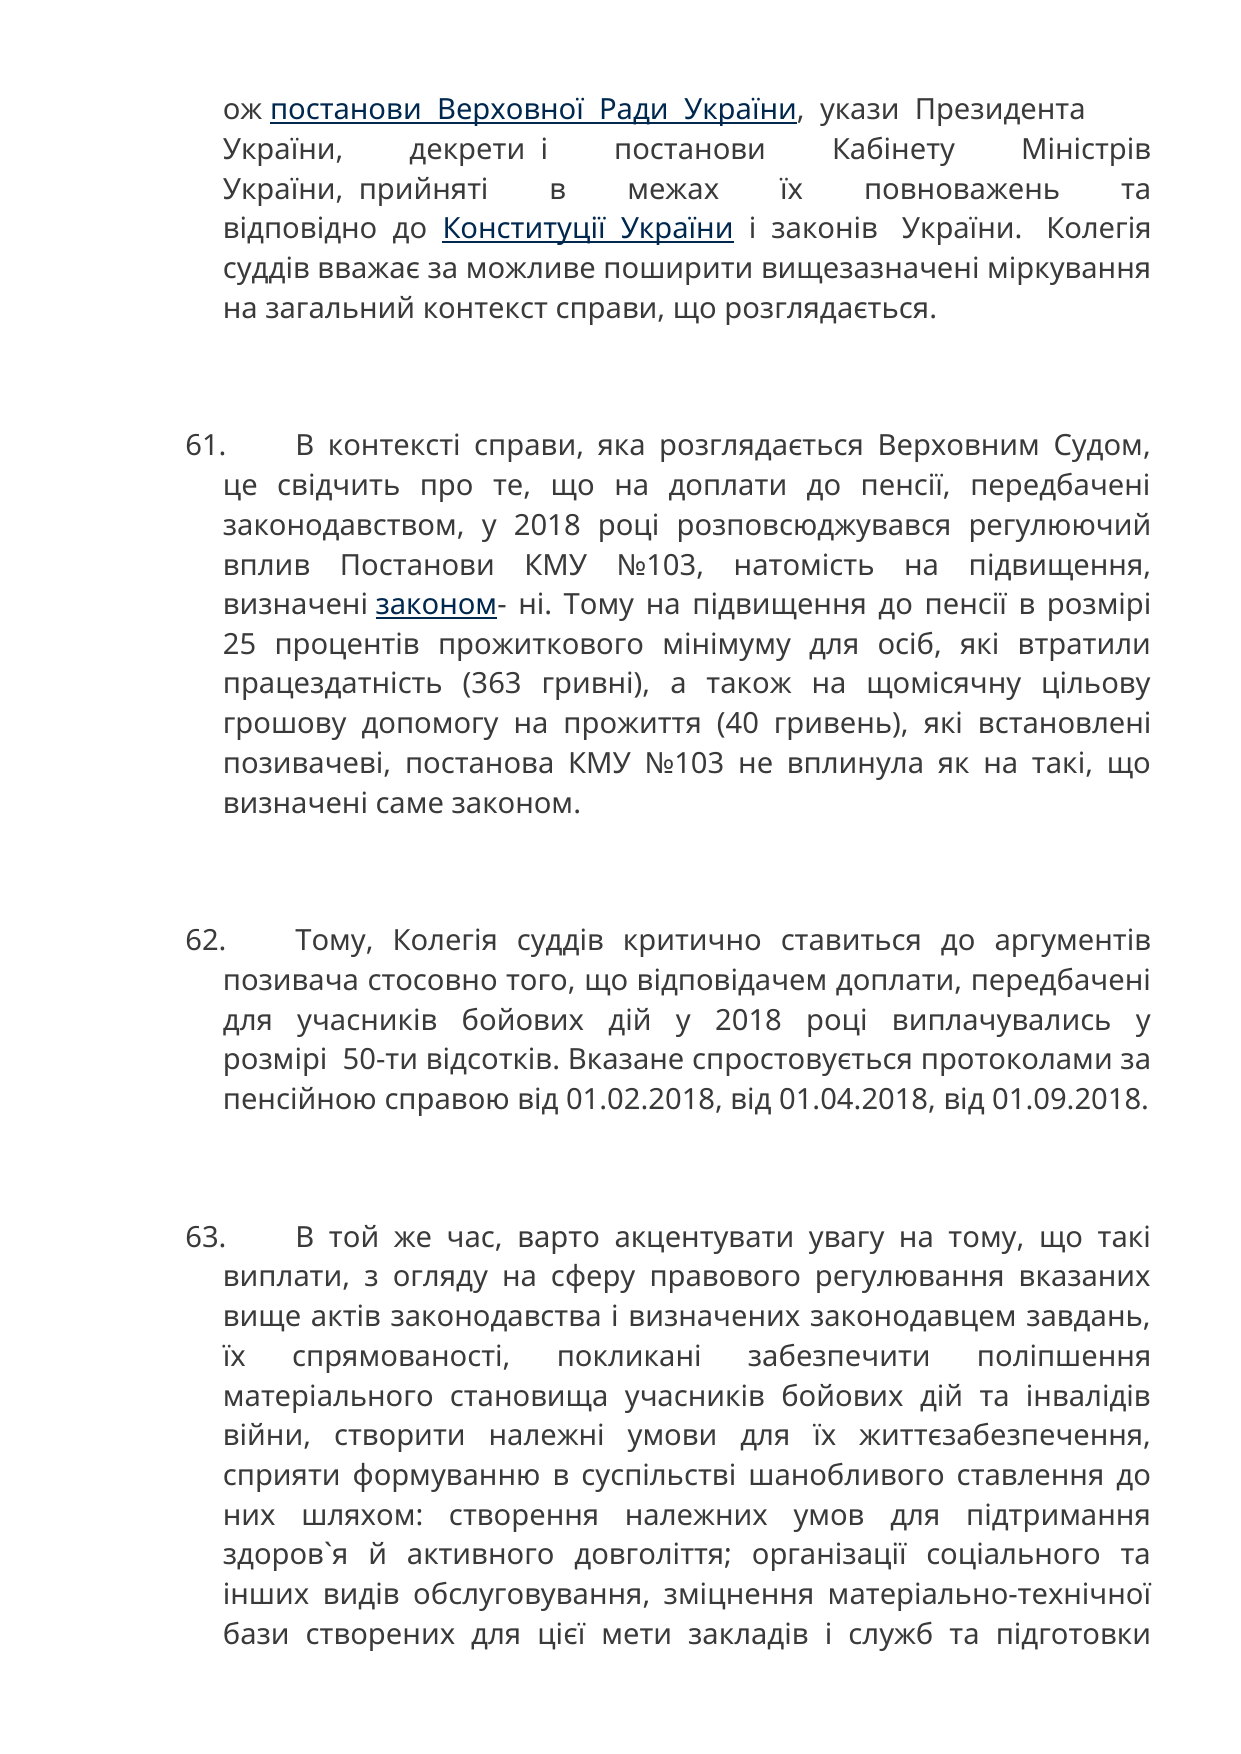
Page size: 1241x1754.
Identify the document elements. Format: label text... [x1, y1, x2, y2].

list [185, 88, 1152, 327]
list В контексті справи, яка розглядається Верховним Судом, це свідчить про те, що на доплати до пенсії, передбачені законодавством, у 2018 році розповсюджувався регулюючий вплив Постанови КМУ №103, натомість на підвищення, визначені законом- ні. Тому на підвищення до пенсії в розмірі 25 процентів прожиткового мінімуму для осіб, які втратили працездатність (363 гривні), а також на щомісячну цільову грошову допомогу на прожиття (40 гривень), які встановлені позивачеві, постанова КМУ №103 не вплинула як на такі, що визначені саме законом. [185, 425, 1152, 822]
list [185, 1216, 1152, 1653]
list Тому, Колегія суддів критично ставиться до аргументів позивача стосовно того, що відповідачем доплати, передбачені для учасників бойових дій у 2018 році виплачувались у розмірі 50-ти відсотків. Вказане спростовується протоколами за пенсійною справою від 01.02.2018, від 01.04.2018, від 01.09.2018. [185, 919, 1152, 1118]
